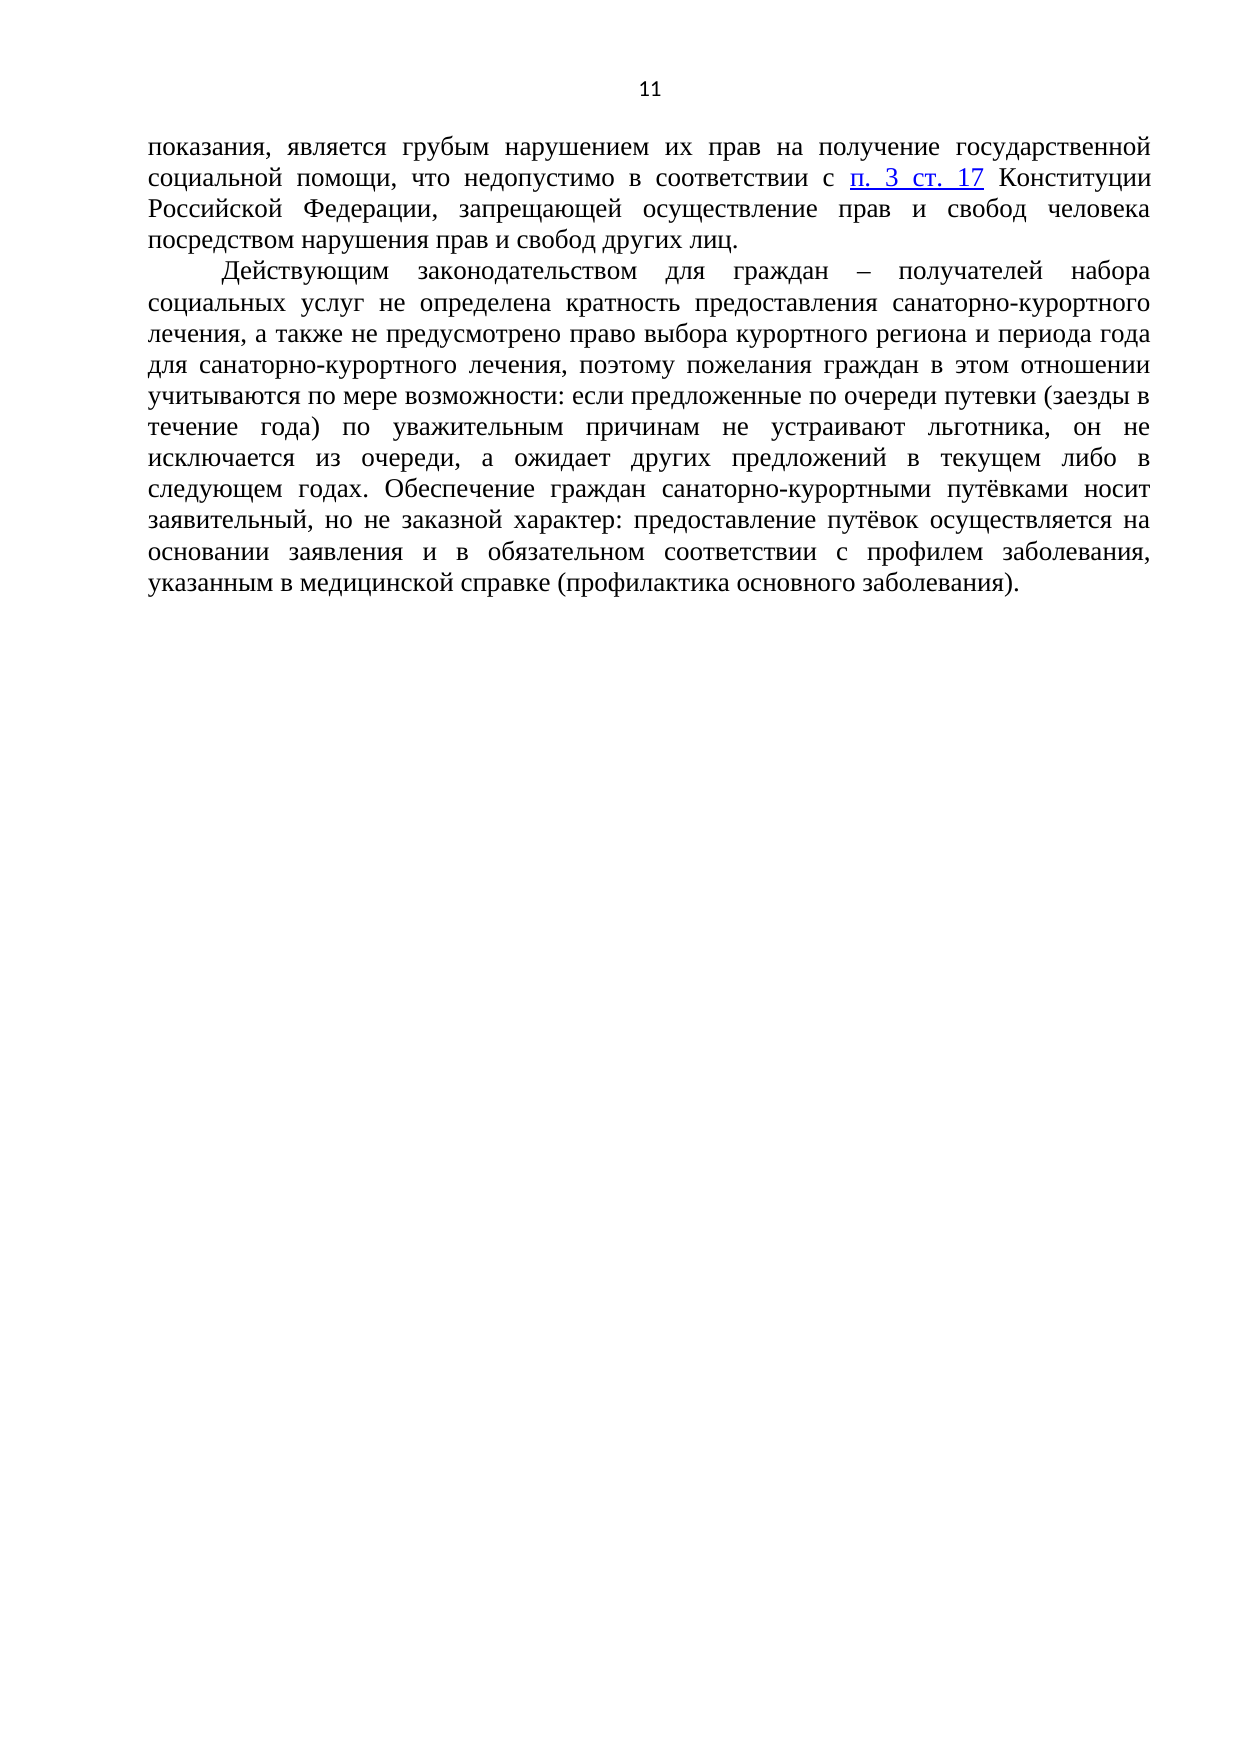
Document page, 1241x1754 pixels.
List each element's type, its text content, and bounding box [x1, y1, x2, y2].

text Действующим законодательством для граждан – получателей набора социальных услуг не определена кратность предоставления санаторно-курортного лечения, а также не предусмотрено право выбора курортного региона и периода года для санаторно-курортного лечения, поэтому пожелания граждан в этом отношении учитываются по мере возможности: если предложенные по очереди путевки (заезды в течение года) по уважительным причинам не устраивают льготника, он не исключается из очереди, а ожидает других предложений в текущем либо в следующем годах. Обеспечение граждан санаторно-курортными путёвками носит заявительный, но не заказной характер: предоставление путёвок осуществляется на основании заявления и в обязательном соответствии с профилем заболевания, указанным в медицинской справке (профилактика основного заболевания). [148, 254, 1152, 597]
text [148, 130, 1152, 254]
